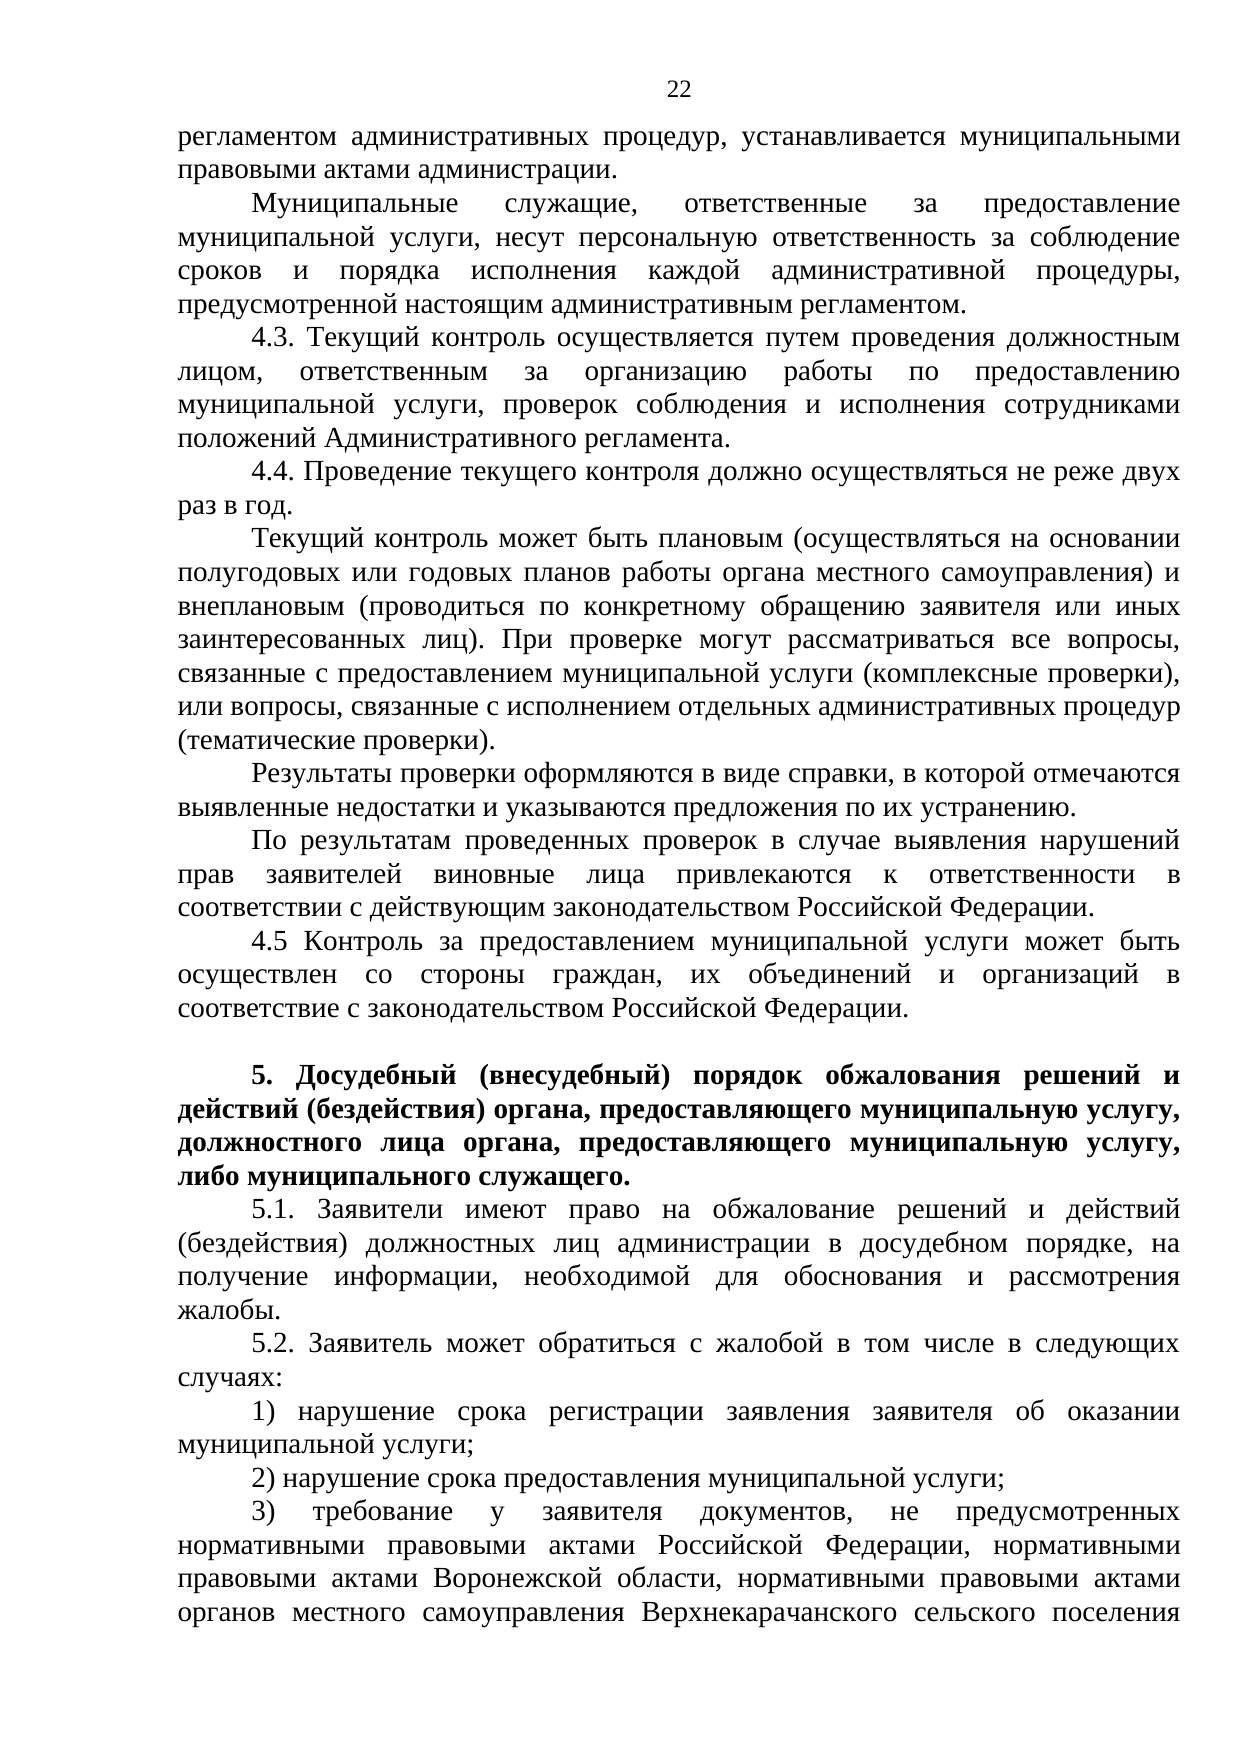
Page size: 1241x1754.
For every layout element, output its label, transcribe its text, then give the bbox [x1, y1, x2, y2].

text Муниципальные служащие, ответственные за предоставление муниципальной услуги, несут персональную ответственность за соблюдение сроков и порядка исполнения каждой административной процедуры, предусмотренной настоящим административным регламентом. [177, 185, 1181, 319]
text 5.2. Заявитель может обратиться с жалобой в том числе в следующих случаях: [177, 1326, 1181, 1393]
text 2) нарушение срока предоставления муниципальной услуги; [177, 1460, 1181, 1493]
text 4.5 Контроль за предоставлением муниципальной услуги может быть осуществлен со стороны граждан, их объединений и организаций в соответствие с законодательством Российской Федерации. [177, 923, 1181, 1024]
text По результатам проведенных проверок в случае выявления нарушений прав заявителей виновные лица привлекаются к ответственности в соответствии с действующим законодательством Российской Федерации. [177, 822, 1181, 923]
text 5. Досудебный (внесудебный) порядок обжалования решений и действий (бездействия) органа, предоставляющего муниципальную услугу, должностного лица органа, предоставляющего муниципальную услугу, либо муниципального служащего. [177, 1057, 1181, 1191]
text 4.3. Текущий контроль осуществляется путем проведения должностным лицом, ответственным за организацию работы по предоставлению муниципальной услуги, проверок соблюдения и исполнения сотрудниками положений Административного регламента. [177, 319, 1181, 453]
text 5.1. Заявители имеют право на обжалование решений и действий (бездействия) должностных лиц администрации в досудебном порядке, на получение информации, необходимой для обоснования и рассмотрения жалобы. [177, 1191, 1181, 1326]
text Текущий контроль может быть плановым (осуществляться на основании полугодовых или годовых планов работы органа местного самоуправления) и внеплановым (проводиться по конкретному обращению заявителя или иных заинтересованных лиц). При проверке могут рассматриваться все вопросы, связанные с предоставлением муниципальной услуги (комплексные проверки), или вопросы, связанные с исполнением отдельных административных процедур (тематические проверки). [177, 521, 1181, 755]
title 4.4. Проведение текущего контроля должно осуществляться не реже двух раз в год. [177, 453, 1181, 521]
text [177, 118, 1181, 185]
text 1) нарушение срока регистрации заявления заявителя об оказании муниципальной услуги; [177, 1393, 1181, 1460]
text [177, 1493, 1181, 1627]
text Результаты проверки оформляются в виде справки, в которой отмечаются выявленные недостатки и указываются предложения по их устранению. [177, 755, 1181, 822]
